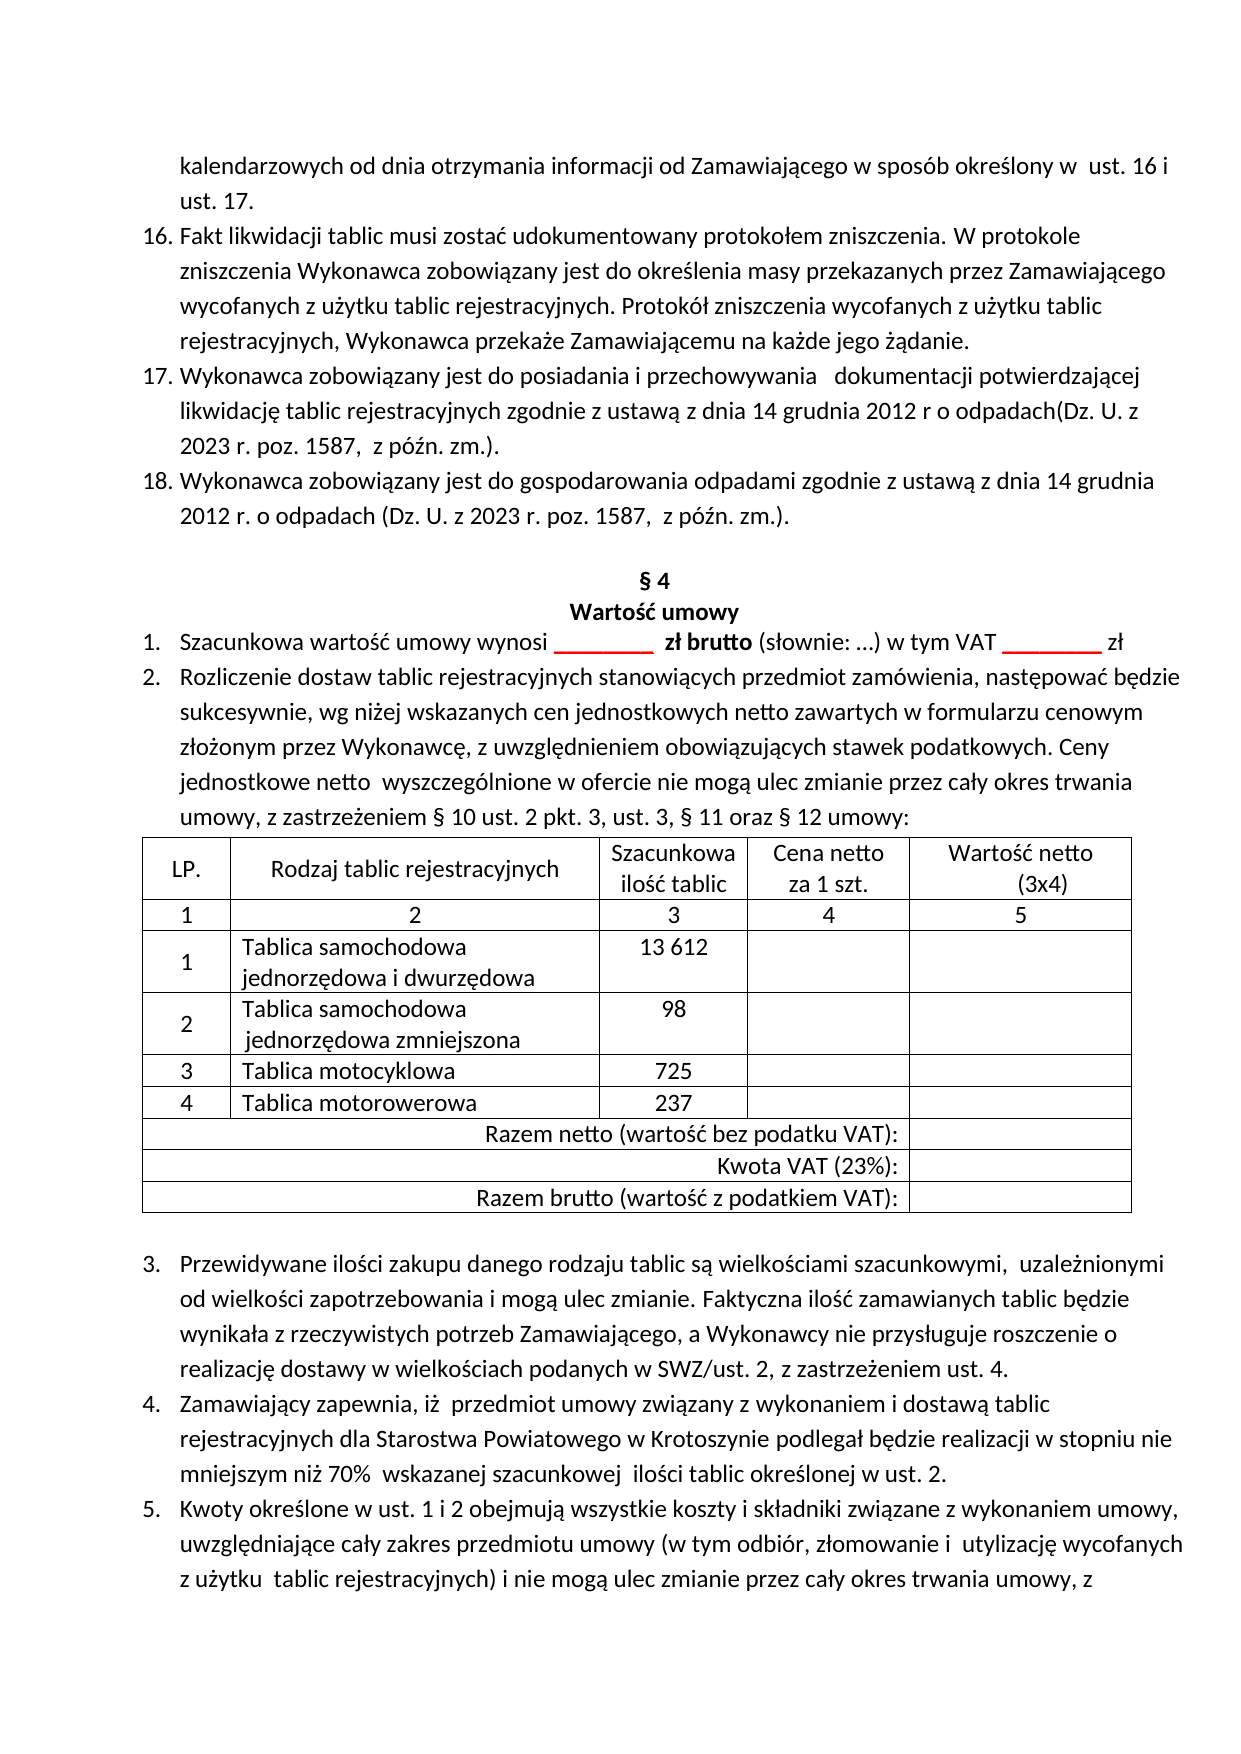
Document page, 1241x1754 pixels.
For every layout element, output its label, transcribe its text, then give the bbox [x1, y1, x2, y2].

table_cell [910, 1087, 1131, 1117]
table_cell [748, 1055, 909, 1086]
table_cell 3 [600, 900, 747, 930]
table_cell Razem netto (wartość bez podatku VAT): [143, 1119, 909, 1149]
table_header Wartość netto (3x4) [910, 838, 1131, 899]
list Wykonawca zobowiązany jest do posiadania i przechowywania dokumentacji potwierdzającej likwidację tablic rejestracyjnych zgodnie z ustawą z dnia 14 grudnia 2012 r o odpadach(Dz. U. z 2023 r. poz. 1587, z późn. zm.). [142, 360, 1196, 461]
table_cell 4 [143, 1087, 230, 1117]
list Fakt likwidacji tablic musi zostać udokumentowany protokołem zniszczenia. W protokole zniszczenia Wykonawca zobowiązany jest do określenia masy przekazanych przez Zamawiającego wycofanych z użytku tablic rejestracyjnych. Protokół zniszczenia wycofanych z użytku tablic rejestracyjnych, Wykonawca przekaże Zamawiającemu na każde jego żądanie. [142, 220, 1196, 356]
table_cell Razem brutto (wartość z podatkiem VAT): [143, 1182, 909, 1212]
table_cell [910, 931, 1131, 992]
table_cell [910, 1055, 1131, 1086]
table_cell Tablica samochodowa jednorzędowa zmniejszona [231, 993, 599, 1054]
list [142, 150, 1196, 216]
table_cell [748, 931, 909, 992]
table_cell 5 [910, 900, 1131, 930]
table_cell 2 [231, 900, 599, 930]
table_cell 237 [600, 1087, 747, 1117]
list Wykonawca zobowiązany jest do gospodarowania odpadami zgodnie z ustawą z dnia 14 grudnia 2012 r. o odpadach (Dz. U. z 2023 r. poz. 1587, z późn. zm.). [142, 465, 1196, 531]
text § 4 [112, 566, 1196, 596]
list Zamawiający zapewnia, iż przedmiot umowy związany z wykonaniem i dostawą tablic rejestracyjnych dla Starostwa Powiatowego w Krotoszynie podlegał będzie realizacji w stopniu nie mniejszym niż 70% wskazanej szacunkowej ilości tablic określonej w ust. 2. [142, 1388, 1196, 1489]
list Rozliczenie dostaw tablic rejestracyjnych stanowiących przedmiot zamówienia, następować będzie sukcesywnie, wg niżej wskazanych cen jednostkowych netto zawartych w formularzu cenowym złożonym przez Wykonawcę, z uwzględnieniem obowiązujących stawek podatkowych. Ceny jednostkowe netto wyszczególnione w ofercie nie mogą ulec zmianie przez cały okres trwania umowy, z zastrzeżeniem § 10 ust. 2 pkt. 3, ust. 3, § 11 oraz § 12 umowy: [142, 662, 1196, 832]
table_cell [748, 1087, 909, 1117]
table_cell Tablica motorowerowa [231, 1087, 599, 1117]
table_cell 3 [143, 1055, 230, 1086]
table_cell 1 [143, 931, 230, 992]
table_cell [910, 993, 1131, 1054]
table_cell 2 [143, 993, 230, 1054]
table_cell Tablica samochodowa jednorzędowa i dwurzędowa [231, 931, 599, 992]
table_cell 1 [143, 900, 230, 930]
table_header Cena netto za 1 szt. [748, 838, 909, 899]
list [142, 1493, 1196, 1594]
table_cell 4 [748, 900, 909, 930]
table_header Rodzaj tablic rejestracyjnych [231, 838, 599, 899]
list Przewidywane ilości zakupu danego rodzaju tablic są wielkościami szacunkowymi, uzależnionymi od wielkości zapotrzebowania i mogą ulec zmianie. Faktyczna ilość zamawianych tablic będzie wynikała z rzeczywistych potrzeb Zamawiającego, a Wykonawcy nie przysługuje roszczenie o realizację dostawy w wielkościach podanych w SWZ/ust. 2, z zastrzeżeniem ust. 4. [142, 1248, 1196, 1384]
table_cell 725 [600, 1055, 747, 1086]
table_cell 98 [600, 993, 747, 1054]
table_header LP. [143, 838, 230, 899]
table_cell 13 612 [600, 931, 747, 992]
table_cell [748, 993, 909, 1054]
table_cell Kwota VAT (23%): [143, 1150, 909, 1181]
list Szacunkowa wartość umowy wynosi ________ zł brutto (słownie: …) w tym VAT ________ zł [142, 627, 1196, 657]
table_cell Tablica motocyklowa [231, 1055, 599, 1086]
text Wartość umowy [112, 596, 1196, 627]
table_header Szacunkowa ilość tablic [600, 838, 747, 899]
table_cell [910, 1119, 1131, 1149]
table_cell [910, 1150, 1131, 1181]
table_cell [910, 1182, 1131, 1212]
